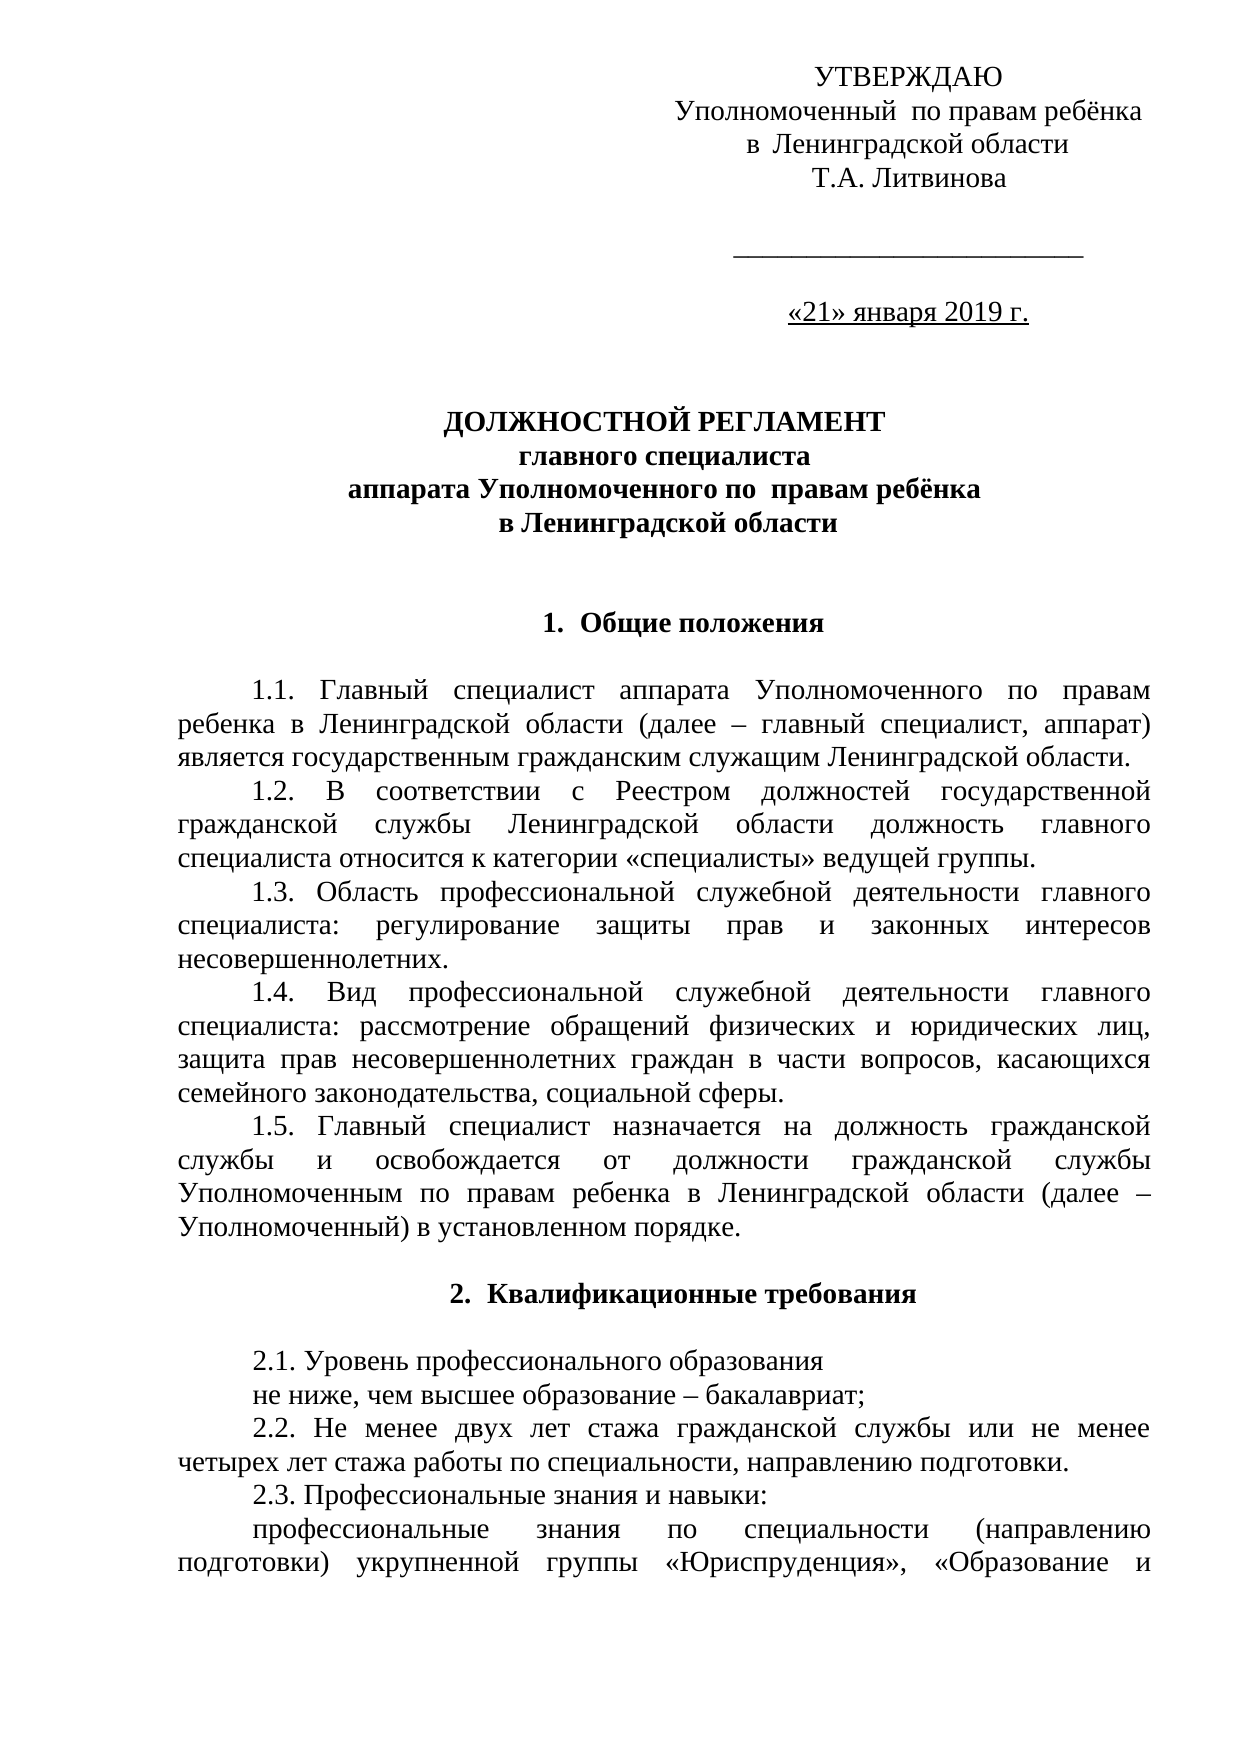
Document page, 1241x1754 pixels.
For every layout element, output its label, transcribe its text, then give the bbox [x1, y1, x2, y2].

text 2.1. Уровень профессионального образования [177, 1343, 1152, 1377]
text 1.3. Область профессиональной служебной деятельности главного специалиста: регулирование защиты прав и законных интересов несовершеннолетних. [177, 874, 1152, 974]
text УТВЕРЖДАЮ [665, 59, 1152, 93]
text аппарата Уполномоченного по правам ребёнка [177, 471, 1152, 505]
text 1.5. Главный специалист назначается на должность гражданской службы и освобождается от должности гражданской службы Уполномоченным по правам ребенка в Ленинградской области (далее – Уполномоченный) в установленном порядке. [177, 1108, 1152, 1243]
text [177, 1511, 1152, 1578]
list Общие положения [215, 605, 1152, 639]
text 1.2. В соответствии с Реестром должностей государственной гражданской службы Ленинградской области должность главного специалиста относится к категории «специалисты» ведущей группы. [177, 773, 1152, 874]
text Т.А. Литвинова [177, 160, 1152, 193]
text «21» января 2019 г. [665, 294, 1152, 327]
text 2.3. Профессиональные знания и навыки: [177, 1477, 1152, 1511]
text 1.4. Вид профессиональной служебной деятельности главного специалиста: рассмотрение обращений физических и юридических лиц, защита прав несовершеннолетних граждан в части вопросов, касающихся семейного законодательства, социальной сферы. [177, 974, 1152, 1108]
text ДОЛЖНОСТНОЙ РЕГЛАМЕНТ [177, 404, 1152, 438]
text 2.2. Не менее двух лет стажа гражданской службы или не менее четырех лет стажа работы по специальности, направлению подготовки. [177, 1410, 1152, 1477]
list Квалификационные требования [215, 1276, 1152, 1310]
text 1.1. Главный специалист аппарата Уполномоченного по правам ребенка в Ленинградской области (далее – главный специалист, аппарат) является государственным гражданским служащим Ленинградской области. [177, 672, 1152, 773]
text главного специалиста [177, 438, 1152, 471]
text не ниже, чем высшее образование – бакалавриат; [177, 1377, 1152, 1410]
text ________________________ [665, 227, 1152, 260]
text в Ленинградской области [177, 505, 1152, 538]
text Уполномоченный по правам ребёнка [665, 93, 1152, 126]
text в Ленинградской области [177, 126, 1152, 160]
